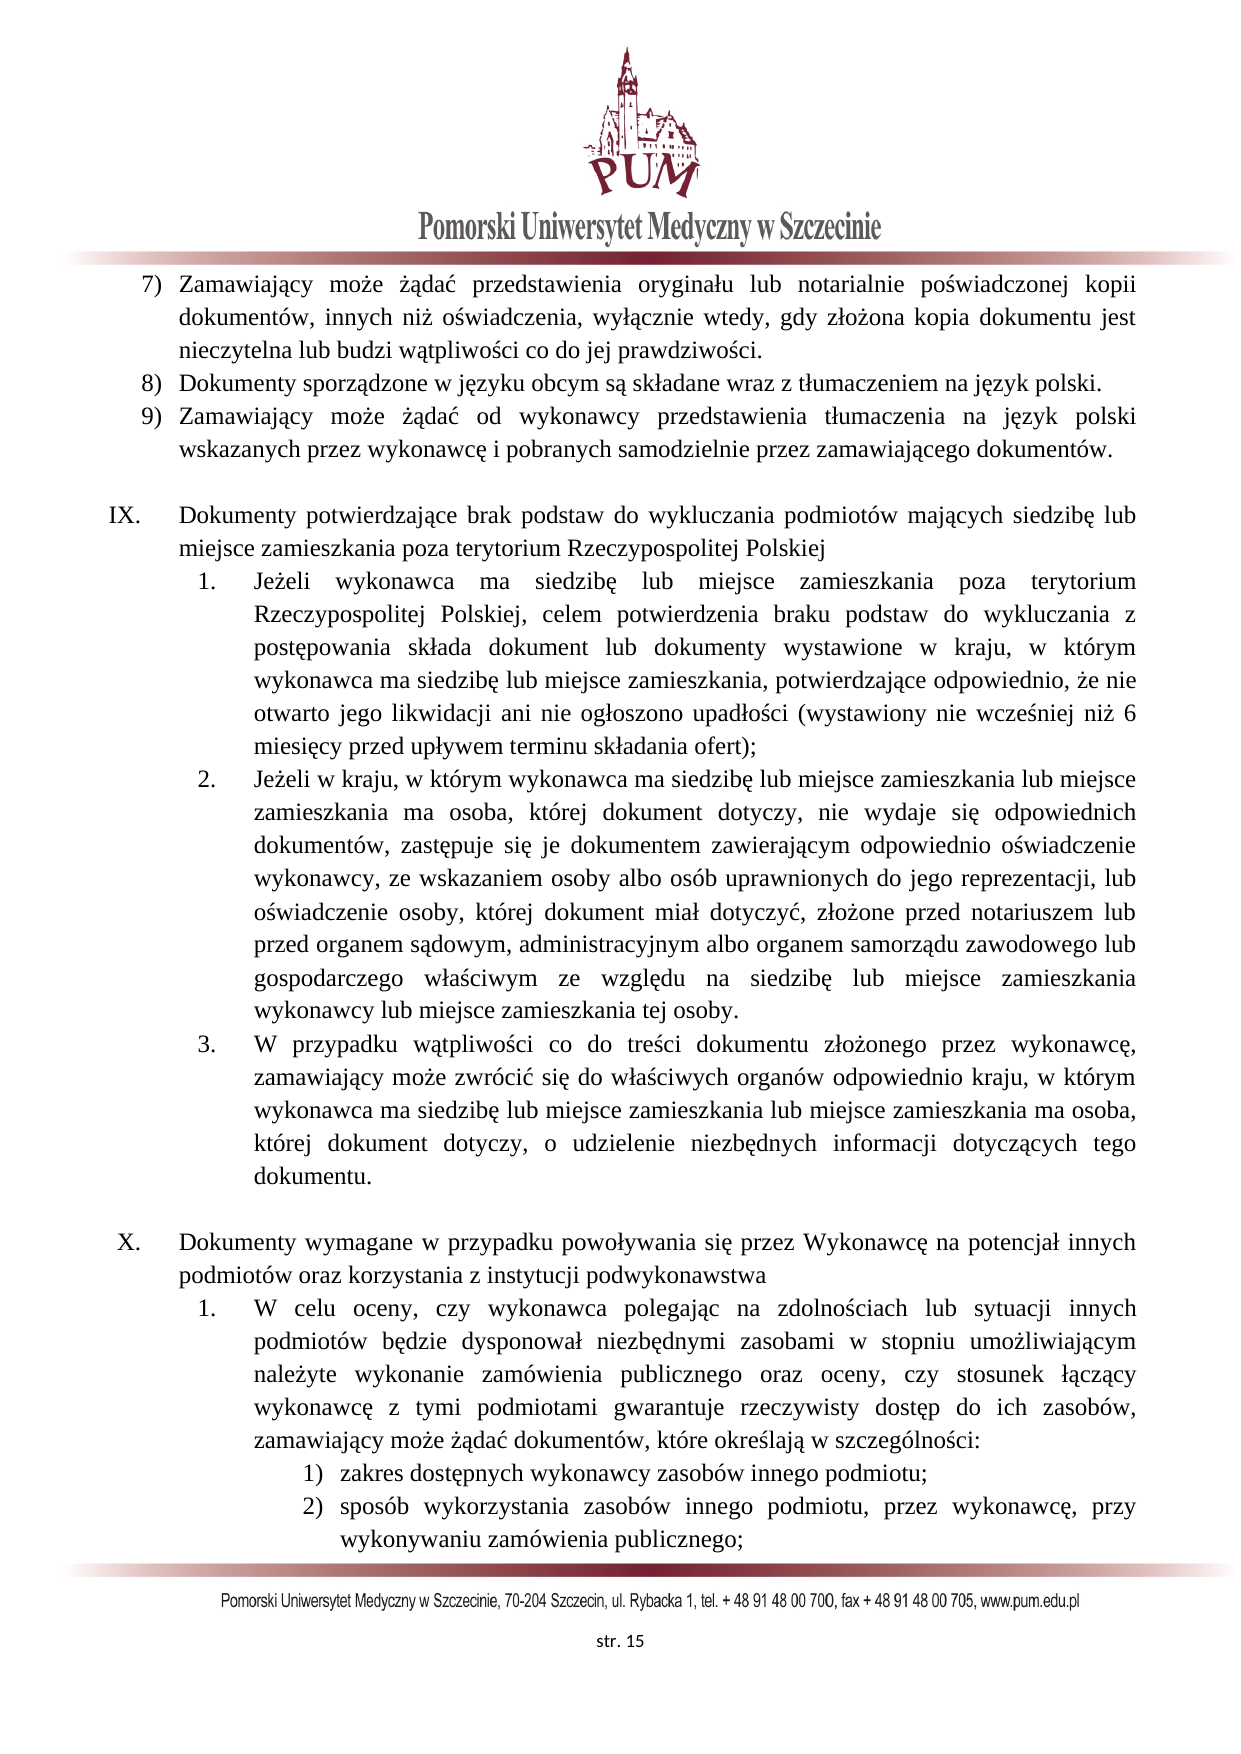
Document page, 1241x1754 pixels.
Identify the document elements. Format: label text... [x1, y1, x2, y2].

list Dokumenty wymagane w przypadku powoływania się przez Wykonawcę na potencjał innych podmiotów oraz korzystania z instytucji podwykonawstwa [141, 1227, 1137, 1288]
list Zamawiający może żądać od wykonawcy przedstawienia tłumaczenia na język polski wskazanych przez wykonawcę i pobranych samodzielnie przez zamawiającego dokumentów. [141, 401, 1137, 463]
list Jeżeli w kraju, w którym wykonawca ma siedzibę lub miejsce zamieszkania lub miejsce zamieszkania ma osoba, której dokument dotyczy, nie wydaje się odpowiednich dokumentów, zastępuje się je dokumentem zawierającym odpowiednio oświadczenie wykonawcy, ze wskazaniem osoby albo osób uprawnionych do jego reprezentacji, lub oświadczenie osoby, której dokument miał dotyczyć, złożone przed notariuszem lub przed organem sądowym, administracyjnym albo organem samorządu zawodowego lub gospodarczego właściwym ze względu na siedzibę lub miejsce zamieszkania wykonawcy lub miejsce zamieszkania tej osoby. [216, 764, 1137, 1024]
list Dokumenty potwierdzające brak podstaw do wykluczania podmiotów mających siedzibę lub miejsce zamieszkania poza terytorium Rzeczypospolitej Polskiej [141, 500, 1137, 562]
picture [58, 46, 1240, 265]
list Zamawiający może żądać przedstawienia oryginału lub notarialnie poświadczonej kopii dokumentów, innych niż oświadczenia, wyłącznie wtedy, gdy złożona kopia dokumentu jest nieczytelna lub budzi wątpliwości co do jej prawdziwości. [141, 207, 1137, 364]
list sposób wykorzystania zasobów innego podmiotu, przez wykonawcę, przy wykonywaniu zamówienia publicznego; [302, 1491, 1137, 1553]
list W celu oceny, czy wykonawca polegając na zdolnościach lub sytuacji innych podmiotów będzie dysponował niezbędnymi zasobami w stopniu umożliwiającym należyte wykonanie zamówienia publicznego oraz oceny, czy stosunek łączący wykonawcę z tymi podmiotami gwarantuje rzeczywisty dostęp do ich zasobów, zamawiający może żądać dokumentów, które określają w szczególności: [216, 1293, 1137, 1454]
list zakres dostępnych wykonawcy zasobów innego podmiotu; [302, 1458, 1137, 1487]
picture [58, 1563, 1240, 1611]
list W przypadku wątpliwości co do treści dokumentu złożonego przez wykonawcę, zamawiający może zwrócić się do właściwych organów odpowiednio kraju, w którym wykonawca ma siedzibę lub miejsce zamieszkania lub miejsce zamieszkania ma osoba, której dokument dotyczy, o udzielenie niezbędnych informacji dotyczących tego dokumentu. [216, 1029, 1137, 1189]
list Jeżeli wykonawca ma siedzibę lub miejsce zamieszkania poza terytorium Rzeczypospolitej Polskiej, celem potwierdzenia braku podstaw do wykluczania z postępowania składa dokument lub dokumenty wystawione w kraju, w którym wykonawca ma siedzibę lub miejsce zamieszkania, potwierdzające odpowiednio, że nie otwarto jego likwidacji ani nie ogłoszono upadłości (wystawiony nie wcześniej niż 6 miesięcy przed upływem terminu składania ofert); [216, 566, 1137, 760]
list Dokumenty sporządzone w języku obcym są składane wraz z tłumaczeniem na język polski. [141, 368, 1137, 397]
